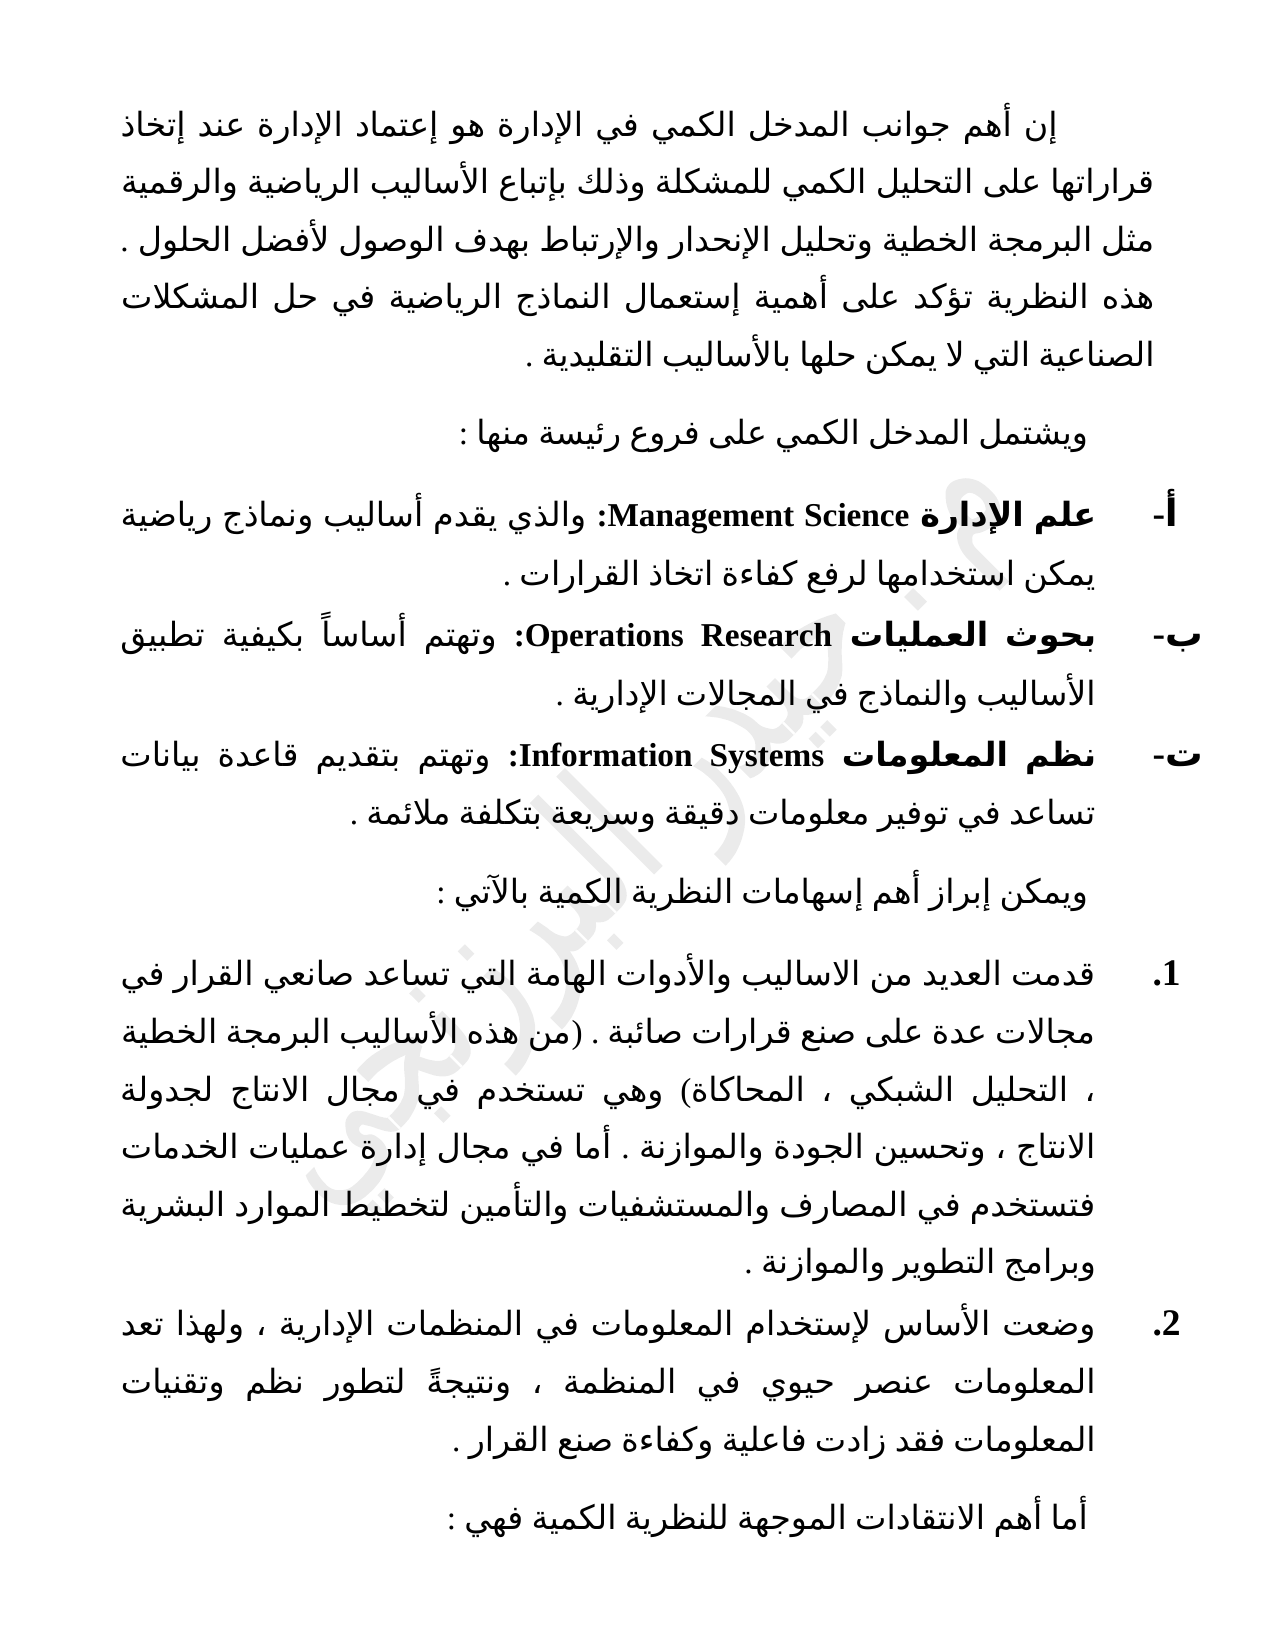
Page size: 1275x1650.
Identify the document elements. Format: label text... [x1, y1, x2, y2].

list وضعت الأساس لإستخدام المعلومات في المنظمات الإدارية ، ولهذا تعد المعلومات عنصر حيوي في المنظمة ، ونتيجةً لتطور نظم وتقنيات المعلومات فقد زادت فاعلية وكفاءة صنع القرار . [120, 1300, 1152, 1458]
text ويمكن إبراز أهم إسهامات النظرية الكمية بالآتي : [120, 872, 1155, 910]
list بحوث العمليات Operations Research: وتهتم أساساً بكيفية تطبيق الأساليب والنماذج في المجالات الإدارية . [120, 611, 1152, 712]
list قدمت العديد من الاساليب والأدوات الهامة التي تساعد صانعي القرار في مجالات عدة على صنع قرارات صائبة . (من هذه الأساليب البرمجة الخطية ، التحليل الشبكي ، المحاكاة) وهي تستخدم في مجال الانتاج لجدولة الانتاج ، وتحسين الجودة والموازنة . أما في مجال إدارة عمليات الخدمات فتستخدم في المصارف والمستشفيات والتأمين لتخطيط الموارد البشرية وبرامج التطوير والموازنة . [120, 950, 1152, 1281]
text أما أهم الانتقادات الموجهة للنظرية الكمية فهي : [120, 1498, 1155, 1536]
list نظم المعلومات Information Systems: وتهتم بتقديم قاعدة بيانات تساعد في توفير معلومات دقيقة وسريعة بتكلفة ملائمة . [120, 731, 1152, 832]
list علم الإدارة Management Science: والذي يقدم أساليب ونماذج رياضية يمكن استخدامها لرفع كفاءة اتخاذ القرارات . [120, 492, 1152, 592]
text إن أهم جوانب المدخل الكمي في الإدارة هو إعتماد الإدارة عند إتخاذ قراراتها على التحليل الكمي للمشكلة وذلك بإتباع الأساليب الرياضية والرقمية مثل البرمجة الخطية وتحليل الإنحدار والإرتباط بهدف الوصول لأفضل الحلول . هذه النظرية تؤكد على أهمية إستعمال النماذج الرياضية في حل المشكلات الصناعية التي لا يمكن حلها بالأساليب التقليدية . [120, 105, 1155, 373]
text ويشتمل المدخل الكمي على فروع رئيسة منها : [120, 413, 1155, 452]
